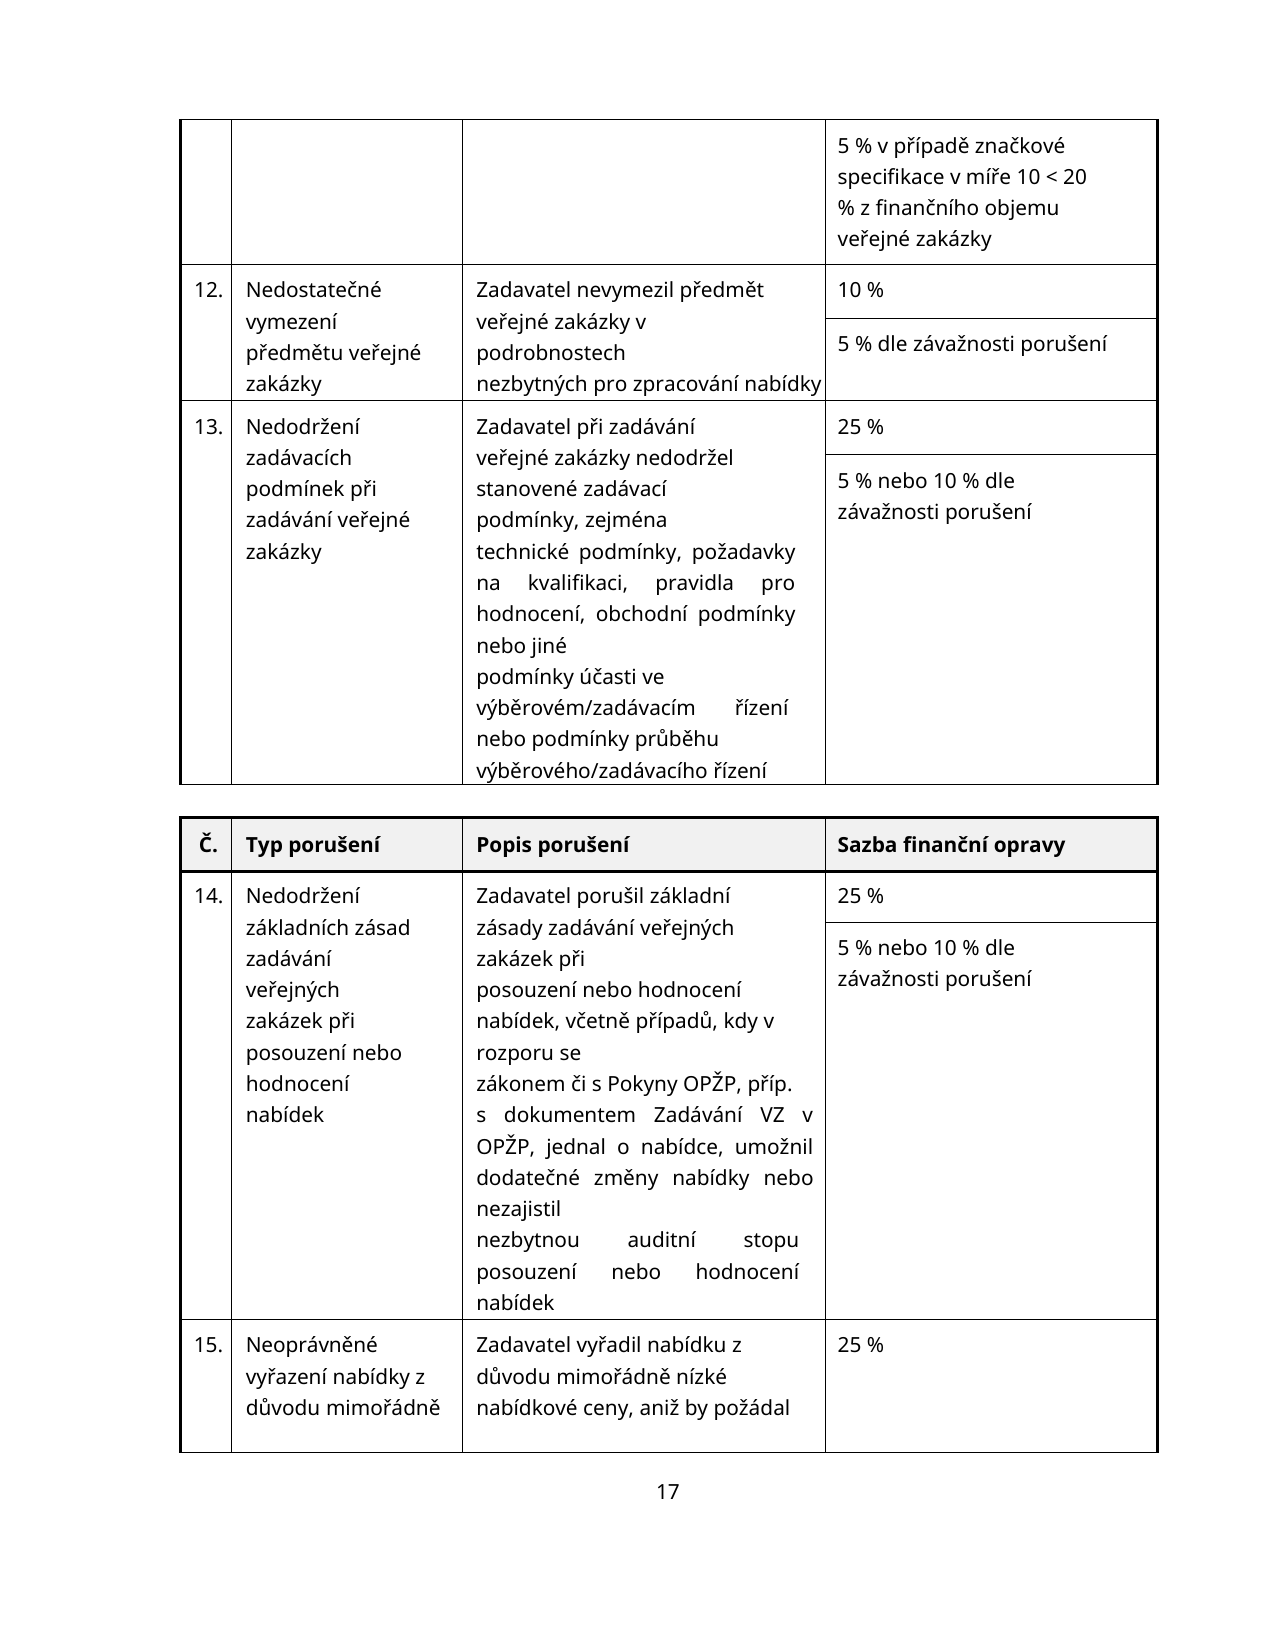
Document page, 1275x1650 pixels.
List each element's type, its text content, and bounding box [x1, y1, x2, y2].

table_cell 14. [182, 873, 231, 1319]
table_header Typ porušení [232, 819, 462, 870]
table_cell Nedostatečné vymezení předmětu veřejné zakázky [232, 265, 462, 400]
table_cell Zadavatel porušil základní zásady zadávání veřejných zakázek při posouzení nebo hodnocení nabídek, včetně případů, kdy v rozporu se zákonem či s Pokyny OPŽP, příp. s dokumentem Zadávání VZ v OPŽP, jednal o nabídce, umožnil dodatečné změny nabídky nebo nezajistil nezbytnou auditní stopu posouzení nebo hodnocení nabídek [463, 873, 825, 1319]
table_cell 12. [182, 265, 231, 400]
table_cell 15. [182, 1320, 231, 1452]
table_cell 25 % [826, 1320, 1156, 1452]
table_cell 5 % nebo 10 % dle závažnosti porušení [826, 923, 1156, 1319]
table_cell 5 % v případě značkové specifikace v míře 10 < 20 % z finančního objemu veřejné zakázky [826, 120, 1156, 264]
table_cell Zadavatel nevymezil předmět veřejné zakázky v podrobnostech nezbytných pro zpracování nabídky [463, 265, 825, 400]
table_header Č. [182, 819, 231, 870]
table_cell 25 % [826, 401, 1156, 454]
table_cell 25 % [826, 873, 1156, 921]
table_header Popis porušení [463, 819, 825, 870]
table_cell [463, 1320, 825, 1452]
table_header Sazba finanční opravy [826, 819, 1156, 870]
table_cell 5 % dle závažnosti porušení [826, 319, 1156, 400]
table_cell Zadavatel při zadávání veřejné zakázky nedodržel stanovené zadávací podmínky, zejména technické podmínky, požadavky na kvalifikaci, pravidla pro hodnocení, obchodní podmínky nebo jiné podmínky účasti ve výběrovém/zadávacím řízení nebo podmínky průběhu výběrového/zadávacího řízení [463, 401, 825, 784]
table_cell 5 % nebo 10 % dle závažnosti porušení [826, 455, 1156, 784]
table_cell Nedodržení základních zásad zadávání veřejných zakázek při posouzení nebo hodnocení nabídek [232, 873, 462, 1319]
table_cell 13. [182, 401, 231, 784]
table_cell 10 % [826, 265, 1156, 318]
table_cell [232, 1320, 462, 1452]
table_cell Nedodržení zadávacích podmínek při zadávání veřejné zakázky [232, 401, 462, 784]
